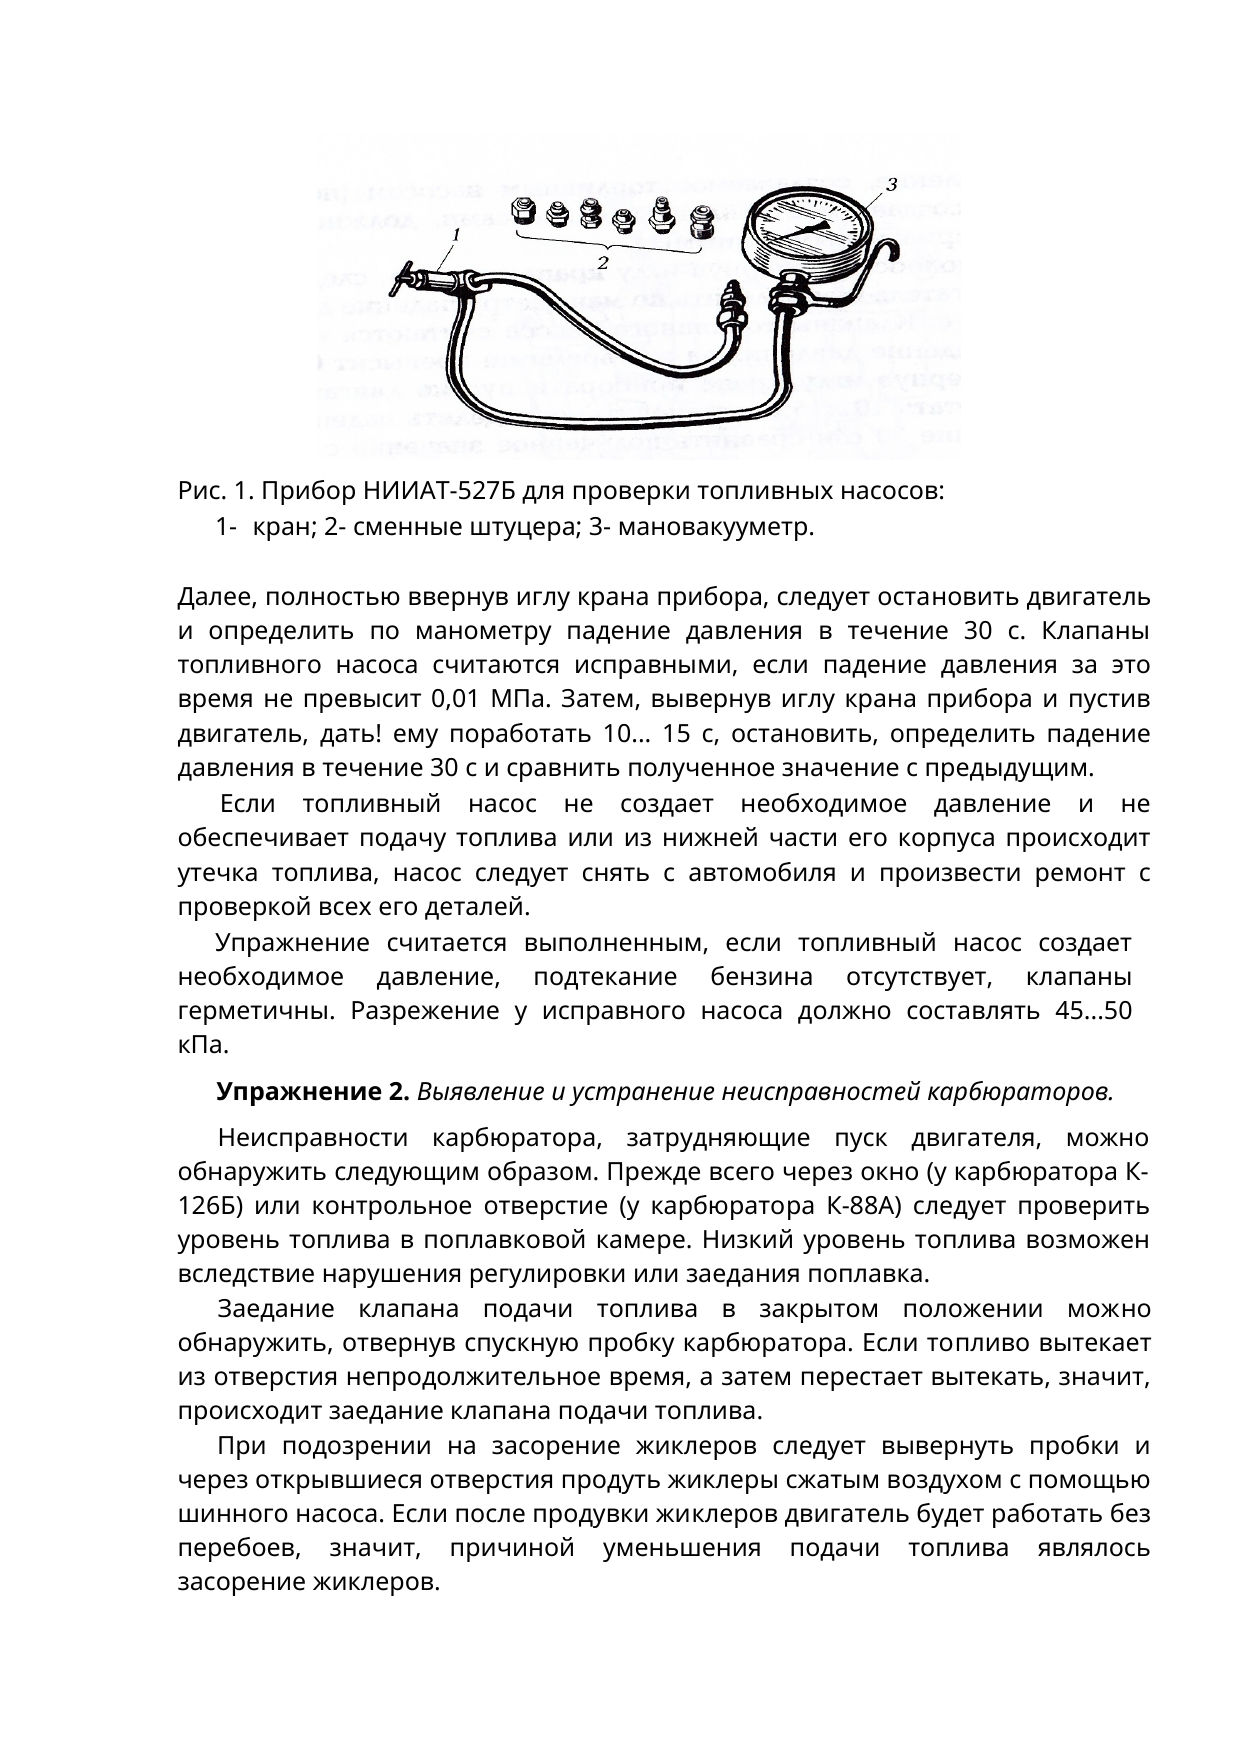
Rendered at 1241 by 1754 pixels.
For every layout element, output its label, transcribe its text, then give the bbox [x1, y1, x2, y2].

picture [317, 133, 961, 458]
list кран; 2- сменные штуцера; 3- мановакууметр. [215, 508, 1152, 542]
text Далее, полностью ввернув иглу крана прибора, следует остановить двигатель и определить по манометру падение давления в течение 30 с. Клапаны топливного насоса считаются исправными, если падение давления за это время не превысит 0,01 МПа. Затем, вывернув иглу крана прибора и пустив двигатель, дать! ему поработать 10... 15 с, остановить, определить падение давления в течение 30 с и сравнить полученное значение с предыдущим. [177, 578, 1152, 783]
text При подозрении на засорение жиклеров следует вывернуть пробки и через открывшиеся отверстия продуть жиклеры сжатым воздухом с помощью шинного насоса. Если после продувки жиклеров двигатель будет работать без перебоев, значит, причиной уменьшения подачи топлива являлось засорение жиклеров. [177, 1427, 1152, 1598]
text Упражнение 2. Выявление и устранение неисправностей карбюраторов. [177, 1073, 1152, 1107]
text Рис. 1. Прибор НИИАТ-527Б для проверки топливных насосов: [177, 472, 1152, 506]
text Неисправности карбюратора, затрудняющие пуск двигателя, можно обнаружить следующим образом. Прежде всего через окно (у карбюратора К-126Б) или контрольное отверстие (у карбюратора К-88А) следует проверить уровень топлива в поплавковой камере. Низкий уровень топлива возможен вследствие нарушения регулировки или заедания поплавка. [177, 1119, 1150, 1289]
text Упражнение считается выполненным, если топливный насос создает необходимое давление, подтекание бензина отсутствует, клапаны герметичны. Разрежение у исправного насоса должно составлять 45...50 кПа. [177, 924, 1133, 1060]
text Если топливный насос не создает необходимое давление и не обеспечивает подачу топлива или из нижней части его корпуса происходит утечка топлива, насос следует снять с автомобиля и произвести ремонт с проверкой всех его деталей. [177, 786, 1152, 922]
text Заедание клапана подачи топлива в закрытом положении можно обнаружить, отвернув спускную пробку карбюратора. Если топливо вытекает из отверстия непродолжительное время, а затем перестает вытекать, значит, происходит заедание клапана подачи топлива. [177, 1290, 1152, 1427]
